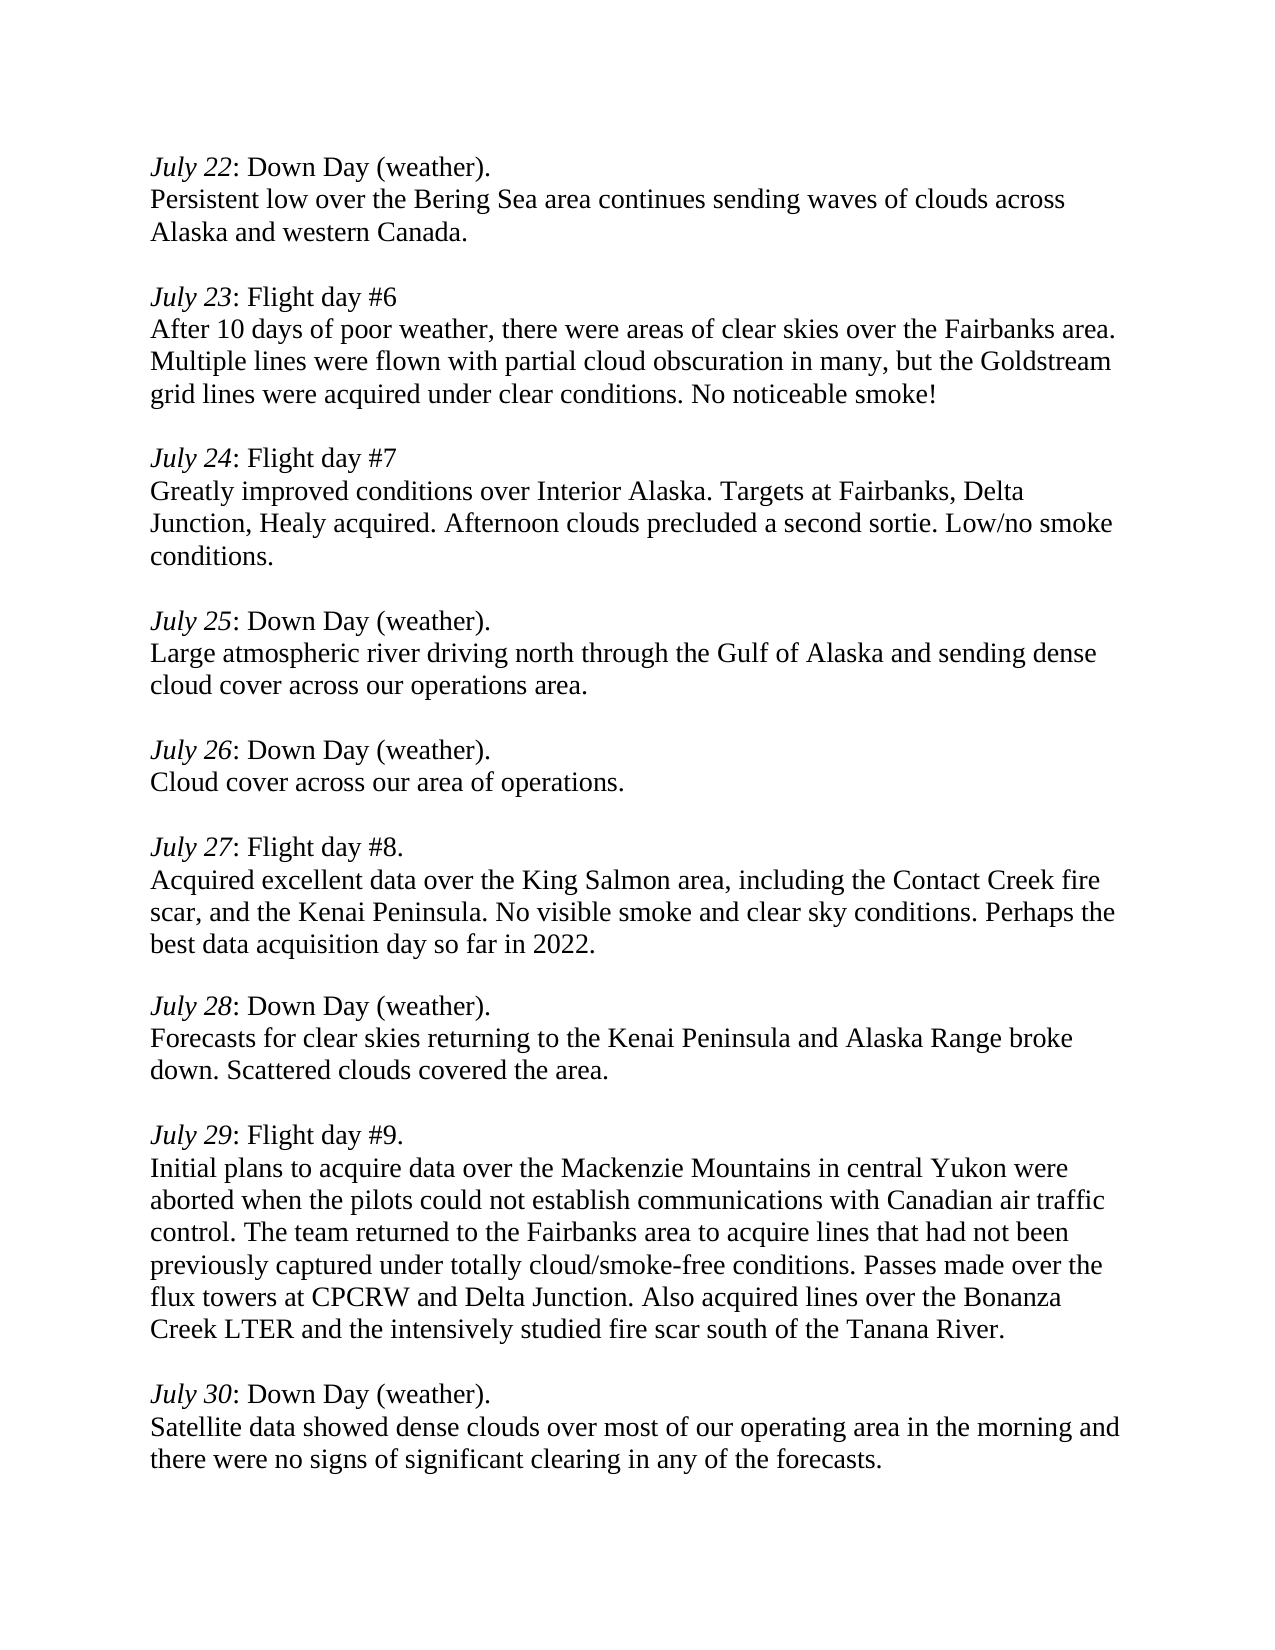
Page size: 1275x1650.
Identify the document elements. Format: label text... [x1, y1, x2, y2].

text Satellite data showed dense clouds over most of our operating area in the morning and there were no signs of significant clearing in any of the forecasts. [150, 1410, 1125, 1474]
text July 28: Down Day (weather). [150, 989, 1125, 1021]
text Cloud cover across our area of operations. [150, 766, 1125, 798]
text Large atmospheric river driving north through the Gulf of Alaska and sending dense cloud cover across our operations area. [150, 636, 1125, 701]
text Initial plans to acquire data over the Mackenzie Mountains in central Yukon were aborted when the pilots could not establish communications with Canadian air traffic control. The team returned to the Fairbanks area to acquire lines that had not been previously captured under totally cloud/smoke-free conditions. Passes made over the flux towers at CPCRW and Delta Junction. Also acquired lines over the Bonanza Creek LTER and the intensively studied fire scar south of the Tanana River. [150, 1151, 1125, 1345]
text Greatly improved conditions over Interior Alaska. Targets at Fairbanks, Delta Junction, Healy acquired. Afternoon clouds precluded a second sortie. Low/no smoke conditions. [150, 474, 1125, 571]
text Acquired excellent data over the King Salmon area, including the Contact Creek fire scar, and the Kenai Peninsula. No visible smoke and clear sky conditions. Perhaps the best data acquisition day so far in 2022. [150, 863, 1125, 960]
text July 25: Down Day (weather). [150, 603, 1125, 636]
text After 10 days of poor weather, there were areas of clear skies over the Fairbanks area. Multiple lines were flown with partial cloud obscuration in many, but the Goldstream grid lines were acquired under clear conditions. No noticeable smoke! [150, 312, 1125, 409]
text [150, 182, 1125, 247]
text July 27: Flight day #8. [150, 830, 1125, 863]
text July 29: Flight day #9. [150, 1118, 1125, 1151]
text July 23: Flight day #6 [150, 279, 1125, 312]
text Forecasts for clear skies returning to the Kenai Peninsula and Alaska Range broke down. Scattered clouds covered the area. [150, 1021, 1125, 1086]
text July 24: Flight day #7 [150, 442, 1125, 474]
text July 22: Down Day (weather). [150, 150, 1125, 182]
text July 30: Down Day (weather). [150, 1377, 1125, 1410]
text July 26: Down Day (weather). [150, 733, 1125, 766]
